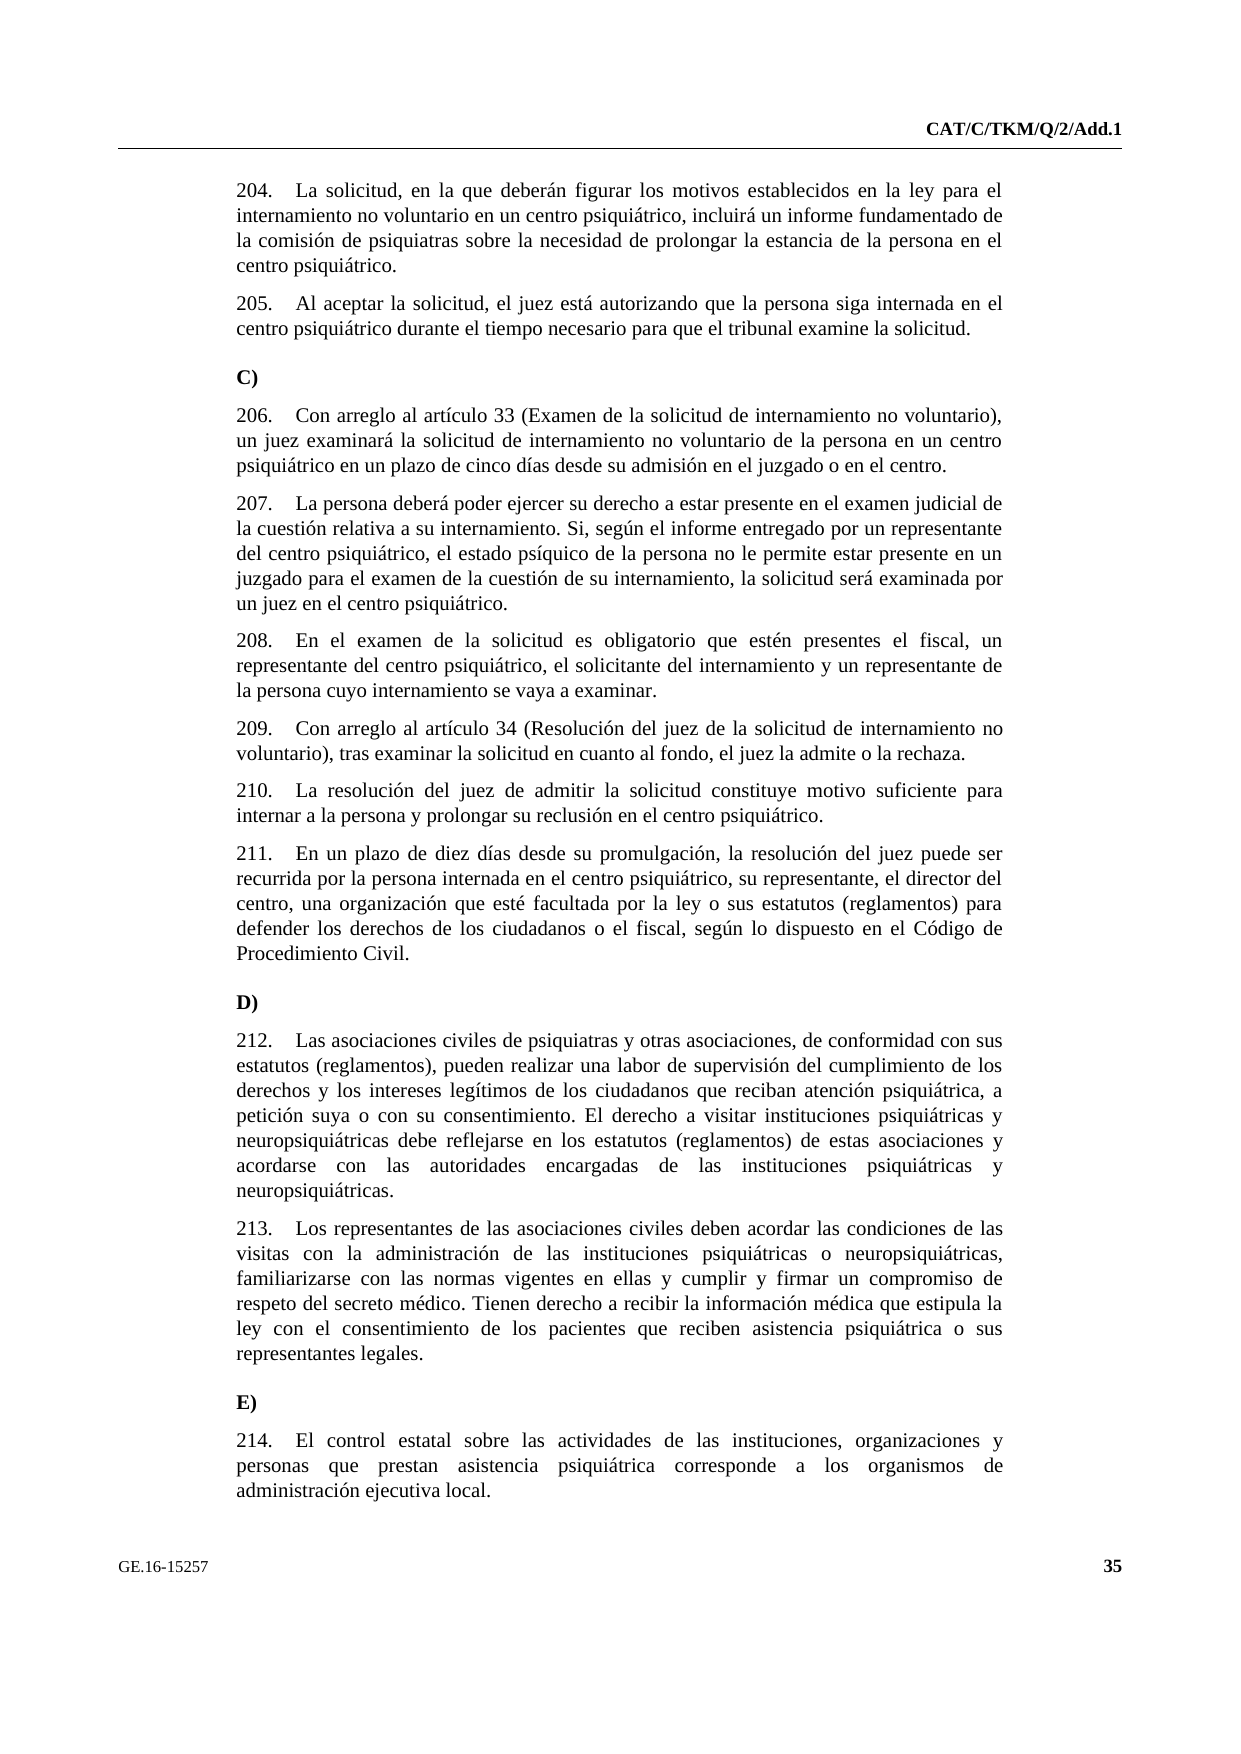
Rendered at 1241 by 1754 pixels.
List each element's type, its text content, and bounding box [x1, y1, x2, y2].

text C) [118, 365, 1004, 390]
text 211. En un plazo de diez días desde su promulgación, la resolución del juez puede ser recurrida por la persona internada en el centro psiquiátrico, su representante, el director del centro, una organización que esté facultada por la ley o sus estatutos (reglamentos) para defender los derechos de los ciudadanos o el fiscal, según lo dispuesto en el Código de Procedimiento Civil. [236, 840, 1004, 965]
text 207. La persona deberá poder ejercer su derecho a estar presente en el examen judicial de la cuestión relativa a su internamiento. Si, según el informe entregado por un representante del centro psiquiátrico, el estado psíquico de la persona no le permite estar presente en un juzgado para el examen de la cuestión de su internamiento, la solicitud será examinada por un juez en el centro psiquiátrico. [236, 490, 1004, 615]
text D) [118, 990, 1004, 1015]
text 212. Las asociaciones civiles de psiquiatras y otras asociaciones, de conformidad con sus estatutos (reglamentos), pueden realizar una labor de supervisión del cumplimiento de los derechos y los intereses legítimos de los ciudadanos que reciban atención psiquiátrica, a petición suya o con su consentimiento. El derecho a visitar instituciones psiquiátricas y neuropsiquiátricas debe reflejarse en los estatutos (reglamentos) de estas asociaciones y acordarse con las autoridades encargadas de las instituciones psiquiátricas y neuropsiquiátricas. [236, 1027, 1004, 1202]
text 209. Con arreglo al artículo 34 (Resolución del juez de la solicitud de internamiento no voluntario), tras examinar la solicitud en cuanto al fondo, el juez la admite o la rechaza. [236, 715, 1004, 765]
text 204. La solicitud, en la que deberán figurar los motivos establecidos en la ley para el internamiento no voluntario en un centro psiquiátrico, incluirá un informe fundamentado de la comisión de psiquiatras sobre la necesidad de prolongar la estancia de la persona en el centro psiquiátrico. [236, 177, 1004, 277]
text 214. El control estatal sobre las actividades de las instituciones, organizaciones y personas que prestan asistencia psiquiátrica corresponde a los organismos de administración ejecutiva local. [236, 1427, 1004, 1502]
text 205. Al aceptar la solicitud, el juez está autorizando que la persona siga internada en el centro psiquiátrico durante el tiempo necesario para que el tribunal examine la solicitud. [236, 290, 1004, 340]
text 213. Los representantes de las asociaciones civiles deben acordar las condiciones de las visitas con la administración de las instituciones psiquiátricas o neuropsiquiátricas, familiarizarse con las normas vigentes en ellas y cumplir y firmar un compromiso de respeto del secreto médico. Tienen derecho a recibir la información médica que estipula la ley con el consentimiento de los pacientes que reciben asistencia psiquiátrica o sus representantes legales. [236, 1215, 1004, 1365]
text 208. En el examen de la solicitud es obligatorio que estén presentes el fiscal, un representante del centro psiquiátrico, el solicitante del internamiento y un representante de la persona cuyo internamiento se vaya a examinar. [236, 627, 1004, 702]
text 210. La resolución del juez de admitir la solicitud constituye motivo suficiente para internar a la persona y prolongar su reclusión en el centro psiquiátrico. [236, 777, 1004, 827]
text 206. Con arreglo al artículo 33 (Examen de la solicitud de internamiento no voluntario), un juez examinará la solicitud de internamiento no voluntario de la persona en un centro psiquiátrico en un plazo de cinco días desde su admisión en el juzgado o en el centro. [236, 402, 1004, 477]
text E) [118, 1390, 1004, 1415]
